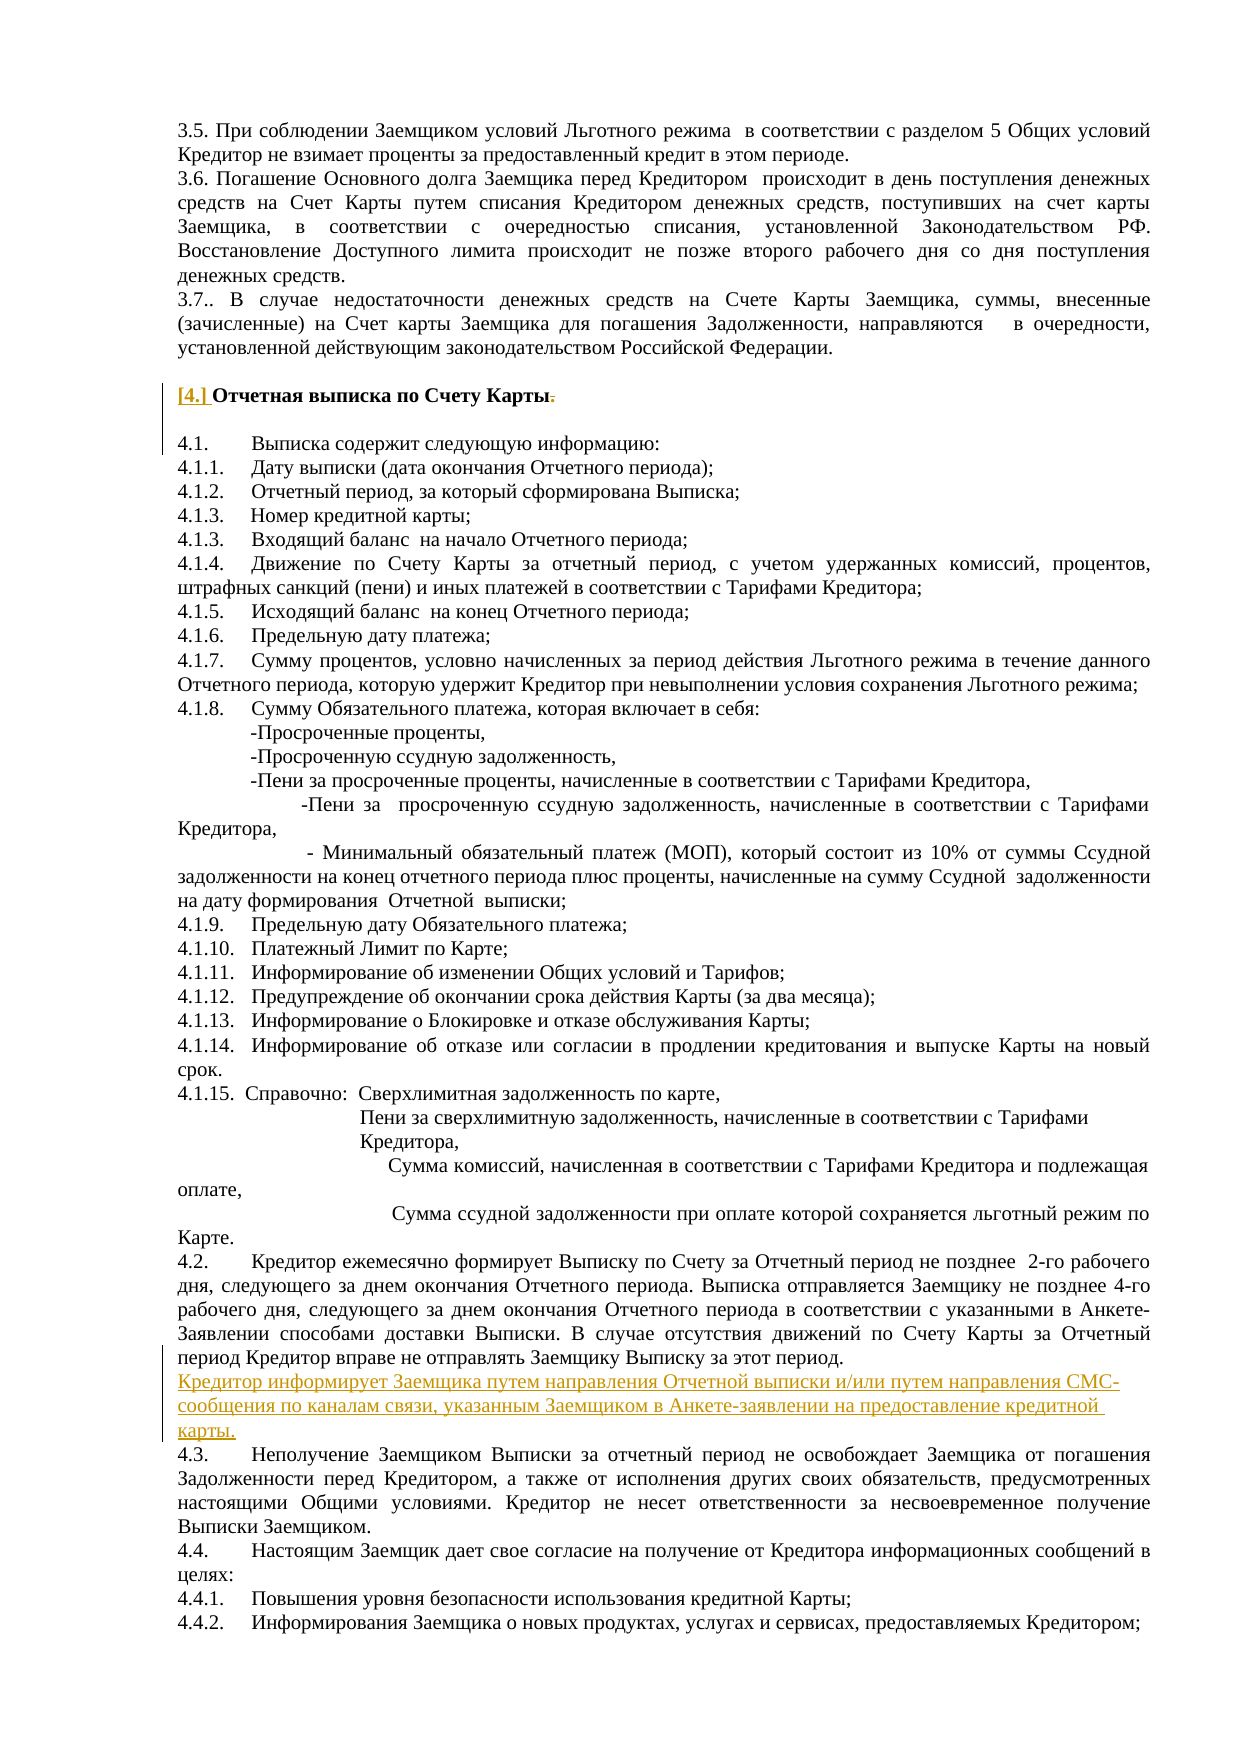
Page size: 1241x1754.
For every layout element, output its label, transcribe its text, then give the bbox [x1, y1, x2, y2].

text 4.1.4. Движение по Счету Карты за отчетный период, с учетом удержанных комиссий, процентов, штрафных санкций (пени) и иных платежей в соответствии с Тарифами Кредитора; [177, 551, 1152, 599]
text Кредитора, [177, 1129, 1152, 1153]
text 4.1.3. Входящий баланс на начало Отчетного периода; [177, 527, 1152, 551]
text 4.1.9. Предельную дату Обязательного платежа; [177, 912, 1152, 936]
text 4.3. Неполучение Заемщиком Выписки за отчетный период не освобождает Заемщика от погашения Задолженности перед Кредитором, а также от исполнения других своих обязательств, предусмотренных настоящими Общими условиями. Кредитор не несет ответственности за несвоевременное получение Выписки Заемщиком. [177, 1442, 1152, 1538]
text 4.1.5. Исходящий баланс на конец Отчетного периода; [177, 599, 1152, 623]
text 4.1.1. Дату выписки (дата окончания Отчетного периода); [177, 455, 1152, 479]
text -Пени за просроченные проценты, начисленные в соответствии с Тарифами Кредитора, [177, 768, 1152, 792]
text 4.1.14. Информирование об отказе или согласии в продлении кредитования и выпуске Карты на новый срок. [177, 1032, 1152, 1081]
text 4.1.3. Номер кредитной карты; [177, 503, 1152, 527]
text -Пени за просроченную ссудную задолженность, начисленные в соответствии с Тарифами Кредитора, [177, 792, 1152, 840]
text 4.1.6. Предельную дату платежа; [177, 623, 1152, 647]
text 4.1.15. Справочно: Сверхлимитная задолженность по карте, [177, 1081, 1152, 1105]
text 4.1.13. Информирование о Блокировке и отказе обслуживания Карты; [177, 1008, 1152, 1032]
text 4.1.2. Отчетный период, за который сформирована Выписка; [177, 479, 1152, 503]
text 4.4. Настоящим Заемщик дает свое согласие на получение от Кредитора информационных сообщений в целях: [177, 1538, 1152, 1586]
text 4.1.11. Информирование об изменении Общих условий и Тарифов; [177, 960, 1152, 984]
text Пени за сверхлимитную задолженность, начисленные в соответствии с Тарифами [177, 1105, 1152, 1129]
text 4.1.7. Сумму процентов, условно начисленных за период действия Льготного режима в течение данного Отчетного периода, которую удержит Кредитор при невыполнении условия сохранения Льготного режима; [177, 647, 1152, 696]
text -Просроченную ссудную задолженность, [177, 744, 1152, 768]
text -Просроченные проценты, [177, 720, 1152, 744]
text 3.6. Погашение Основного долга Заемщика перед Кредитором происходит в день поступления денежных средств на Счет Карты путем списания Кредитором денежных средств, поступивших на счет карты Заемщика, в соответствии с очередностью списания, установленной Законодательством РФ. Восстановление Доступного лимита происходит не позже второго рабочего дня со дня поступления денежных средств. [177, 166, 1152, 287]
text 4.1. Выписка содержит следующую информацию: [177, 431, 1152, 455]
text Сумма комиссий, начисленная в соответствии с Тарифами Кредитора и подлежащая оплате, [177, 1153, 1152, 1201]
text 4.4.2. Информирования Заемщика о новых продуктах, услугах и сервисах, предоставляемых Кредитором; [177, 1610, 1152, 1634]
text 4.1.12. Предупреждение об окончании срока действия Карты (за два месяца); [177, 984, 1152, 1008]
text 3.5. При соблюдении Заемщиком условий Льготного режима в соответствии с разделом 5 Общих условий Кредитор не взимает проценты за предоставленный кредит в этом периоде. [177, 118, 1152, 166]
text 3.7.. В случае недостаточности денежных средств на Счете Карты Заемщика, суммы, внесенные (зачисленные) на Счет карты Заемщика для погашения Задолженности, направляются в очередности, установленной действующим законодательством Российской Федерации. [177, 287, 1152, 359]
text - Минимальный обязательный платеж (МОП), который состоит из 10% от суммы Ссудной задолженности на конец отчетного периода плюс проценты, начисленные на сумму Ссудной задолженности на дату формирования Отчетной выписки; [177, 840, 1152, 912]
list Отчетная выписка по Счету Карты [177, 383, 1152, 407]
text 4.1.8. Сумму Обязательного платежа, которая включает в себя: [177, 696, 1152, 720]
text 4.4.1. Повышения уровня безопасности использования кредитной Карты; [177, 1586, 1152, 1610]
text Сумма ссудной задолженности при оплате которой сохраняется льготный режим по Карте. [177, 1201, 1152, 1249]
text 4.1.10. Платежный Лимит по Карте; [177, 936, 1152, 960]
text 4.2. Кредитор ежемесячно формирует Выписку по Счету за Отчетный период не позднее 2-го рабочего дня, следующего за днем окончания Отчетного периода. Выписка отправляется Заемщику не позднее 4-го рабочего дня, следующего за днем окончания Отчетного периода в соответствии с указанными в Анкете-Заявлении способами доставки Выписки. В случае отсутствия движений по Счету Карты за Отчетный период Кредитор вправе не отправлять Заемщику Выписку за этот период. [177, 1249, 1152, 1369]
